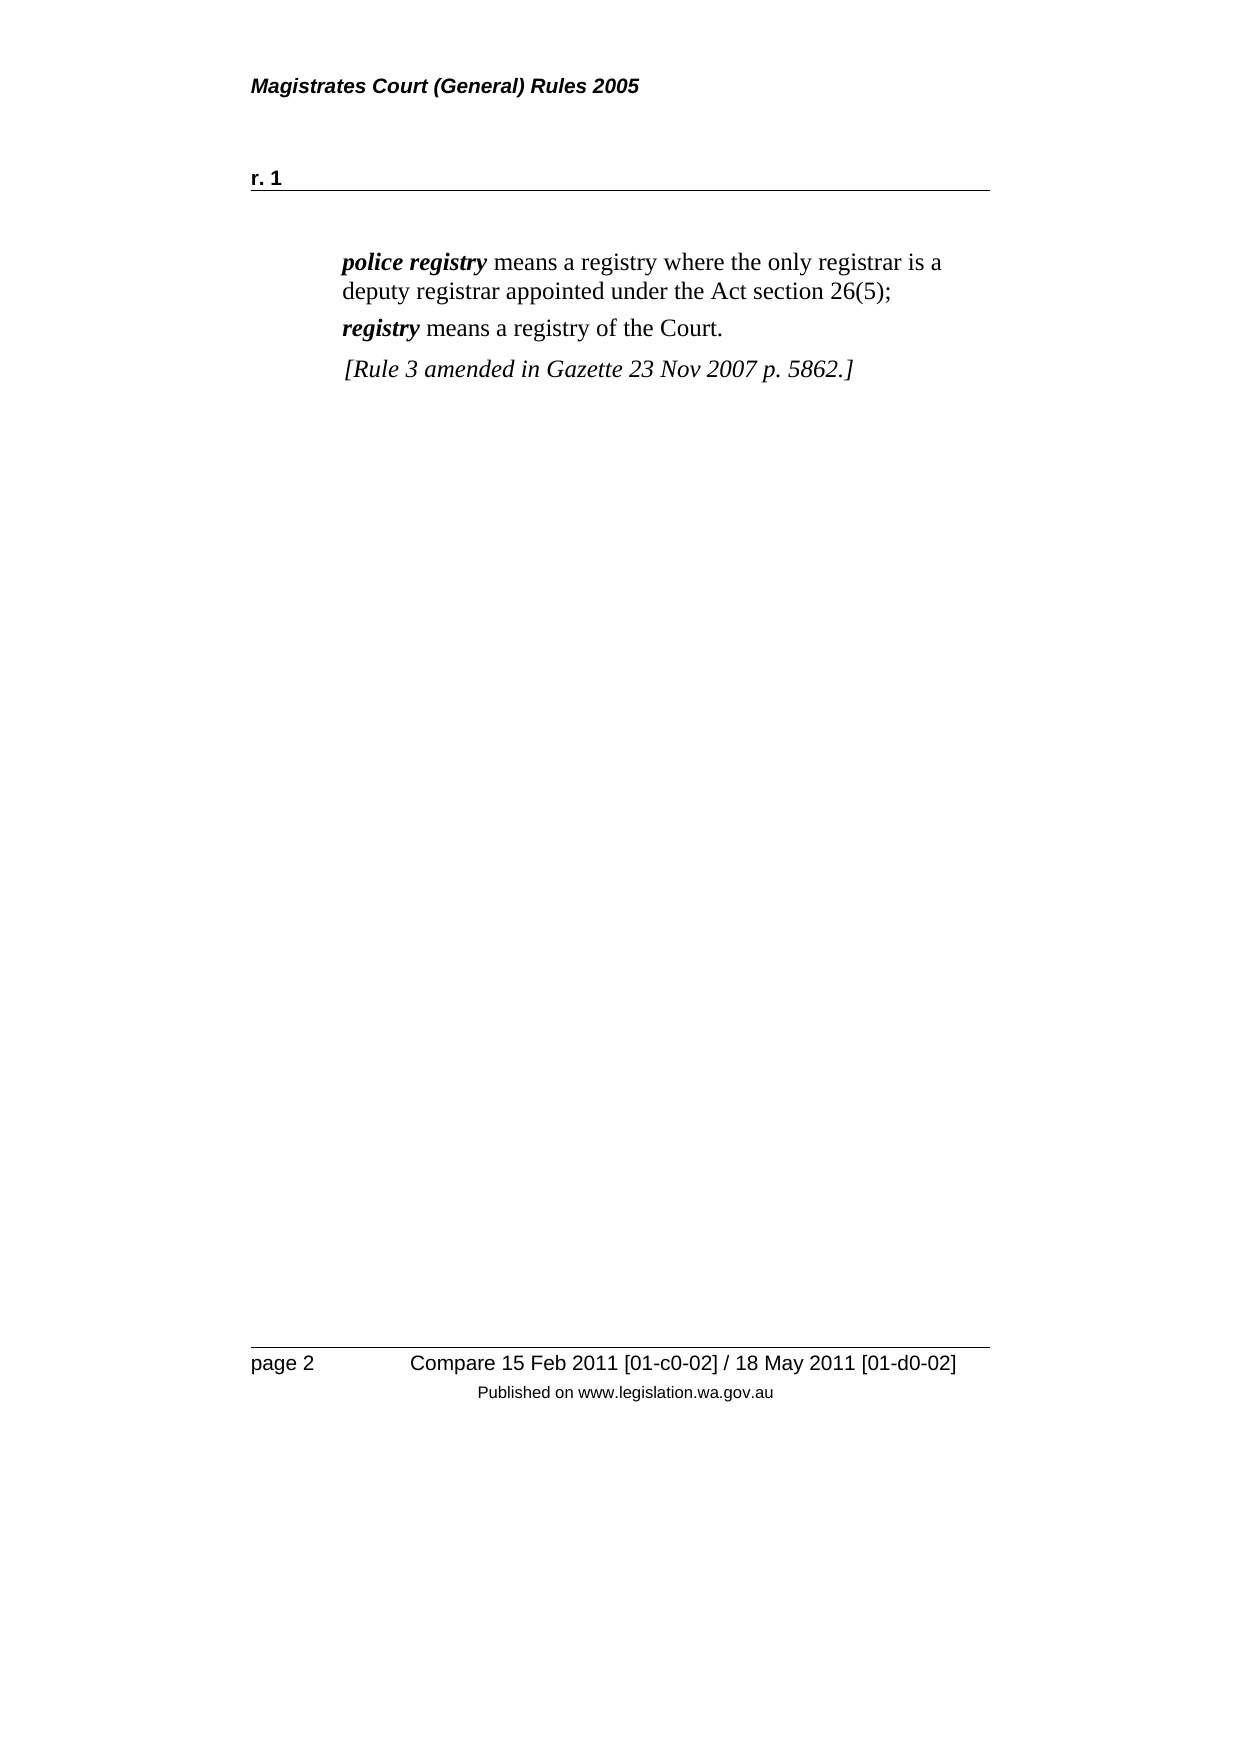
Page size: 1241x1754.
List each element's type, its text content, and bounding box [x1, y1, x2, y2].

text police registry means a registry where the only registrar is a deputy registrar appointed under the Act section 26(5); [251, 247, 990, 305]
text [Rule 3 amended in Gazette 23 Nov 2007 p. 5862.] [251, 354, 990, 383]
text registry means a registry of the Court. [251, 313, 990, 342]
